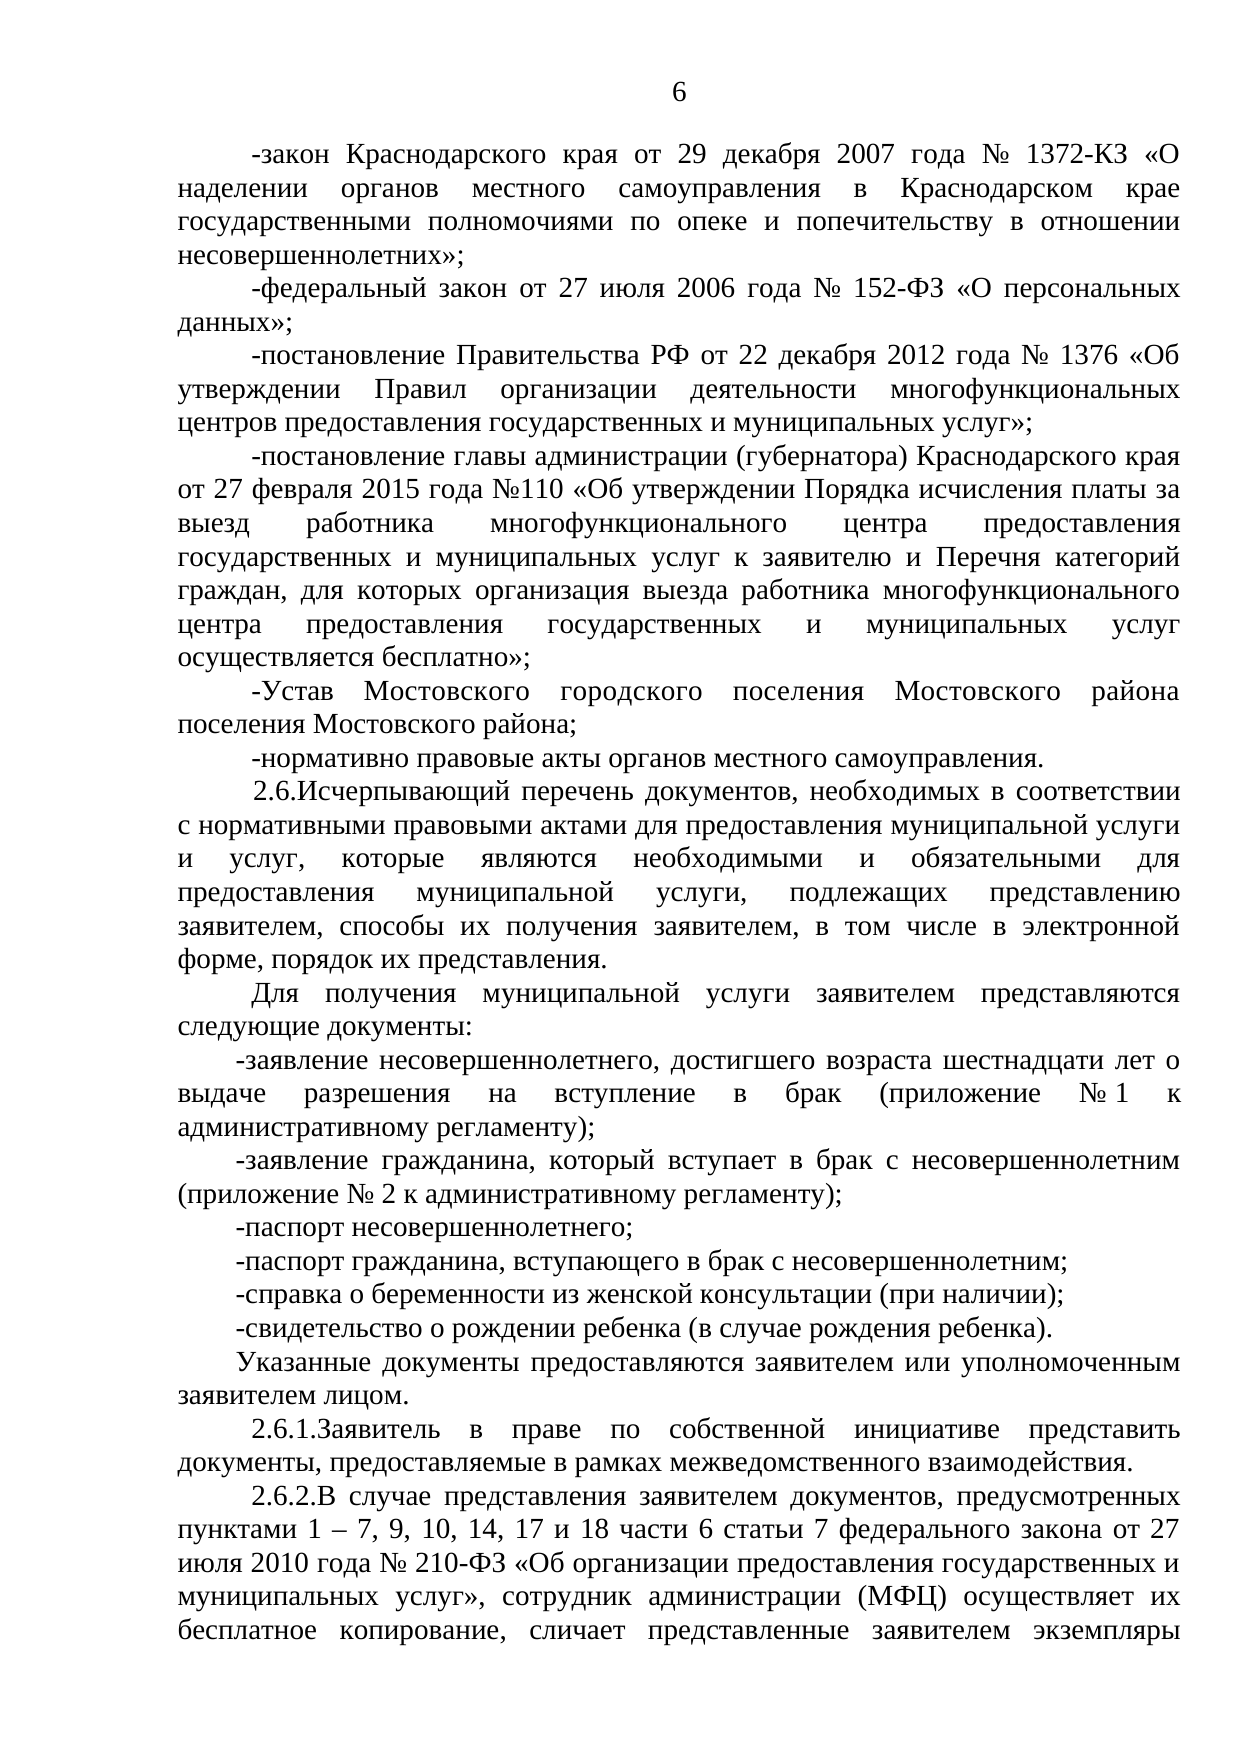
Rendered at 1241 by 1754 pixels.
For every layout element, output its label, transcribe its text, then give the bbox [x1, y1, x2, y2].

text -постановление Правительства РФ от 22 декабря 2012 года № 1376 «Об утверждении Правил организации деятельности многофункциональных центров предоставления государственных и муниципальных услуг»; [177, 337, 1181, 438]
text -нормативно правовые акты органов местного самоуправления. [177, 740, 1181, 773]
text 2.6.Исчерпывающий перечень документов, необходимых в соответствии с нормативными правовыми актами для предоставления муниципальной услуги и услуг, которые являются необходимыми и обязательными для предоставления муниципальной услуги, подлежащих представлению заявителем, способы их получения заявителем, в том числе в электронной форме, порядок их представления. [177, 773, 1181, 975]
text -заявление гражданина, который вступает в брак с несовершеннолетним (приложение № 2 к административному регламенту); [177, 1142, 1181, 1209]
text -свидетельство о рождении ребенка (в случае рождения ребенка). [177, 1310, 1181, 1344]
text Для получения муниципальной услуги заявителем представляются следующие документы: [177, 975, 1181, 1042]
text -закон Краснодарского края от 29 декабря 2007 года № 1372-КЗ «О наделении органов местного самоуправления в Краснодарском крае государственными полномочиями по опеке и попечительству в отношении несовершеннолетних»; [177, 136, 1181, 270]
text -паспорт несовершеннолетнего; [177, 1209, 1181, 1243]
text -паспорт гражданина, вступающего в брак с несовершеннолетним; [177, 1243, 1181, 1277]
text Указанные документы предоставляются заявителем или уполномоченным заявителем лицом. [177, 1344, 1181, 1411]
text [177, 1478, 1181, 1646]
text 2.6.1.Заявитель в праве по собственной инициативе представить документы, предоставляемые в рамках межведомственного взаимодействия. [177, 1411, 1181, 1478]
text -федеральный закон от 27 июля 2006 года № 152-ФЗ «О персональных данных»; [177, 270, 1181, 337]
text -заявление несовершеннолетнего, достигшего возраста шестнадцати лет о выдаче разрешения на вступление в брак (приложение № 1 к административному регламенту); [177, 1042, 1181, 1142]
text -постановление главы администрации (губернатора) Краснодарского края от 27 февраля 2015 года №110 «Об утверждении Порядка исчисления платы за выезд работника многофункционального центра предоставления государственных и муниципальных услуг к заявителю и Перечня категорий граждан, для которых организация выезда работника многофункционального центра предоставления государственных и муниципальных услуг осуществляется бесплатно»; [177, 438, 1181, 673]
text -Устав Мостовского городского поселения Мостовского района поселения Мостовского района; [177, 673, 1181, 740]
text -справка о беременности из женской консультации (при наличии); [177, 1277, 1181, 1310]
